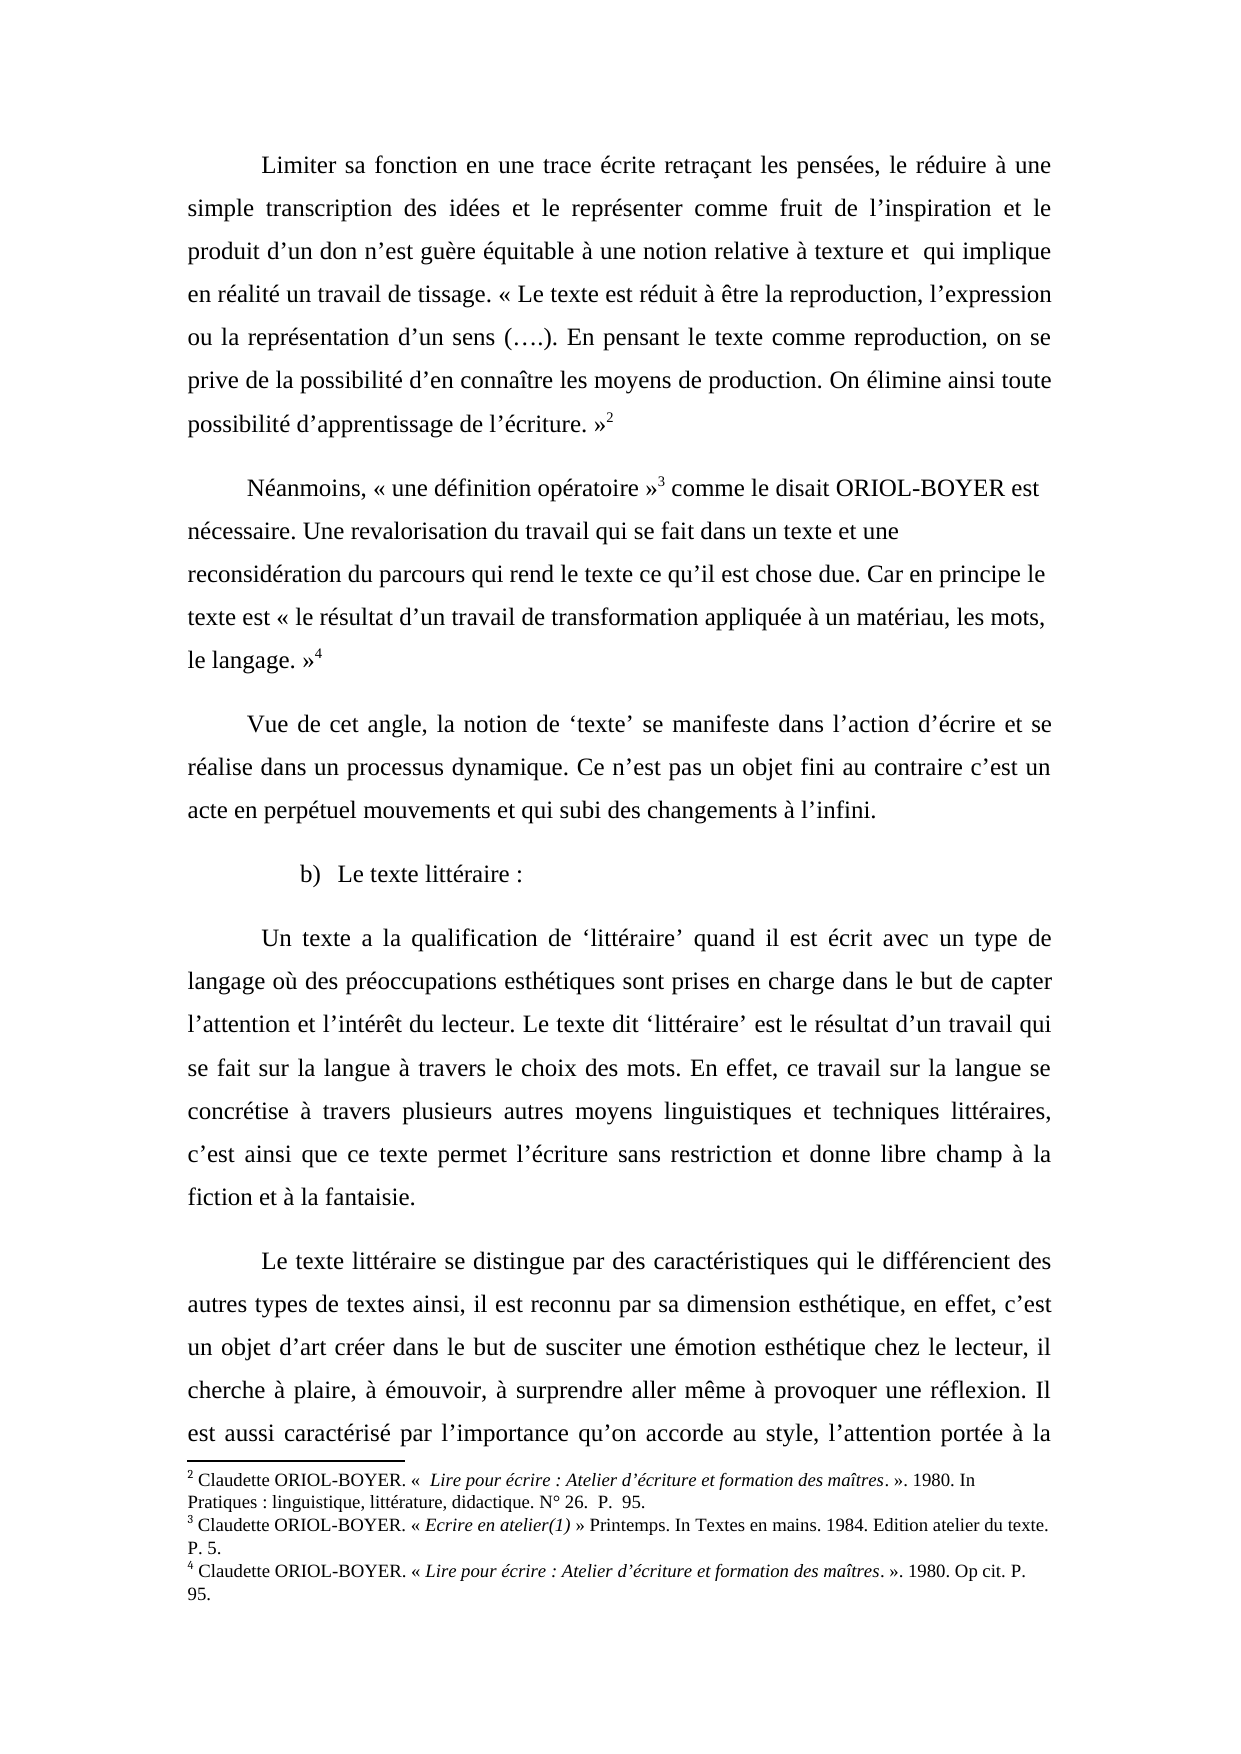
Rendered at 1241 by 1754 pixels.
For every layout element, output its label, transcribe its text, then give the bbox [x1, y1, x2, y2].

text Vue de cet angle, la notion de ‘texte’ se manifeste dans l’action d’écrire et se réalise dans un processus dynamique. Ce n’est pas un objet fini au contraire c’est un acte en perpétuel mouvements et qui subi des changements à l’infini. [187, 709, 1053, 824]
text Néanmoins, « une définition opératoire » comme le disait ORIOL-BOYER est nécessaire. Une revalorisation du travail qui se fait dans un texte et une reconsidération du parcours qui rend le texte ce qu’il est chose due. Car en principe le texte est « le résultat d’un travail de transformation appliquée à un matériau, les mots, le langage. » [187, 473, 1053, 674]
list Le texte littéraire : [300, 859, 1053, 888]
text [187, 1246, 1053, 1447]
text Limiter sa fonction en une trace écrite retraçant les pensées, le réduire à une simple transcription des idées et le représenter comme fruit de l’inspiration et le produit d’un don n’est guère équitable à une notion relative à texture et qui implique en réalité un travail de tissage. « Le texte est réduit à être la reproduction, l’expression ou la représentation d’un sens (….). En pensant le texte comme reproduction, on se prive de la possibilité d’en connaître les moyens de production. On élimine ainsi toute possibilité d’apprentissage de l’écriture. » [187, 150, 1053, 437]
text Un texte a la qualification de ‘littéraire’ quand il est écrit avec un type de langage où des préoccupations esthétiques sont prises en charge dans le but de capter l’attention et l’intérêt du lecteur. Le texte dit ‘littéraire’ est le résultat d’un travail qui se fait sur la langue à travers le choix des mots. En effet, ce travail sur la langue se concrétise à travers plusieurs autres moyens linguistiques et techniques littéraires, c’est ainsi que ce texte permet l’écriture sans restriction et donne libre champ à la fiction et à la fantaisie. [187, 923, 1053, 1211]
